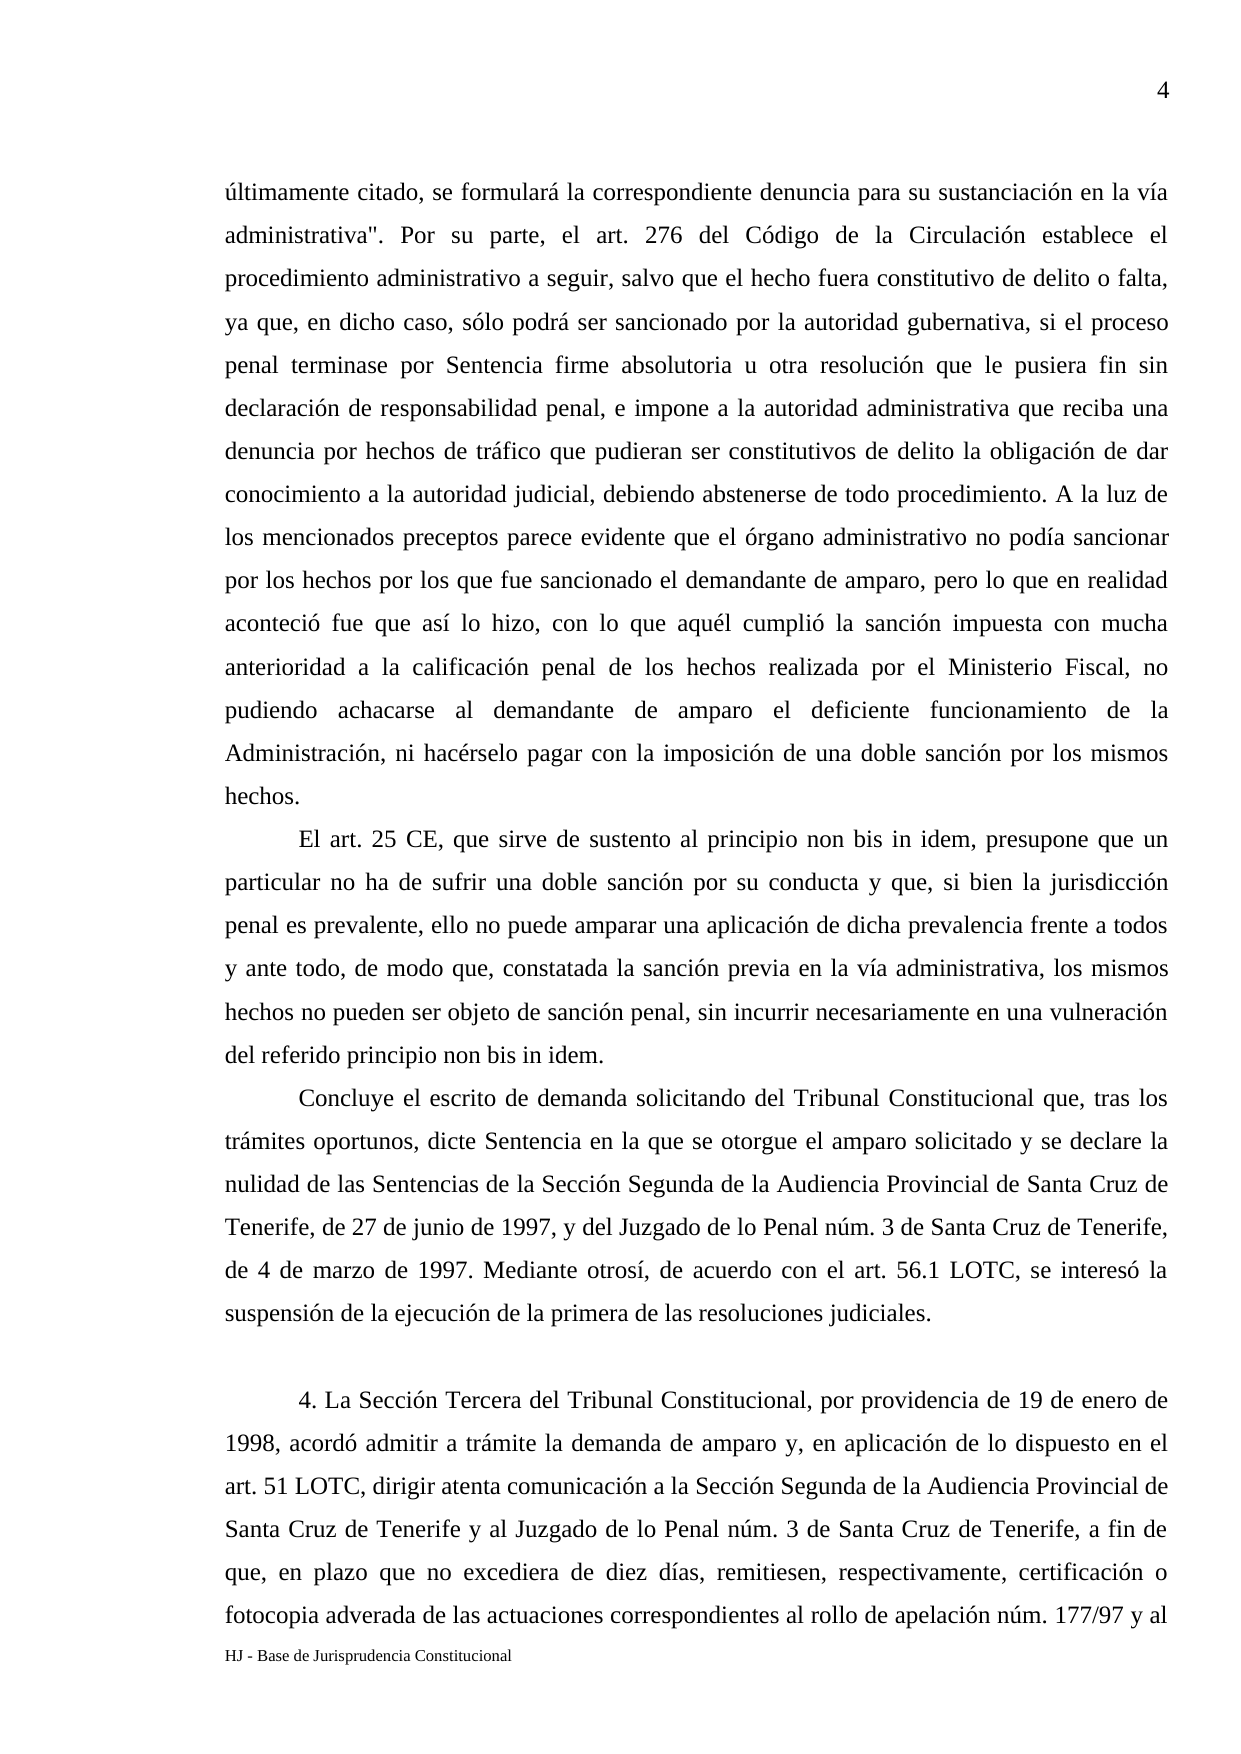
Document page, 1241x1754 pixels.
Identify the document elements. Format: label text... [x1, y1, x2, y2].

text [224, 1385, 1169, 1629]
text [224, 177, 1169, 810]
text Concluye el escrito de demanda solicitando del Tribunal Constitucional que, tras los trámites oportunos, dicte Sentencia en la que se otorgue el amparo solicitado y se declare la nulidad de las Sentencias de la Sección Segunda de la Audiencia Provincial de Santa Cruz de Tenerife, de 27 de junio de 1997, y del Juzgado de lo Penal núm. 3 de Santa Cruz de Tenerife, de 4 de marzo de 1997. Mediante otrosí, de acuerdo con el art. 56.1 LOTC, se interesó la suspensión de la ejecución de la primera de las resoluciones judiciales. [224, 1083, 1169, 1327]
text El art. 25 CE, que sirve de sustento al principio non bis in idem, presupone que un particular no ha de sufrir una doble sanción por su conducta y que, si bien la jurisdicción penal es prevalente, ello no puede amparar una aplicación de dicha prevalencia frente a todos y ante todo, de modo que, constatada la sanción previa en la vía administrativa, los mismos hechos no pueden ser objeto de sanción penal, sin incurrir necesariamente en una vulneración del referido principio non bis in idem. [224, 824, 1169, 1068]
